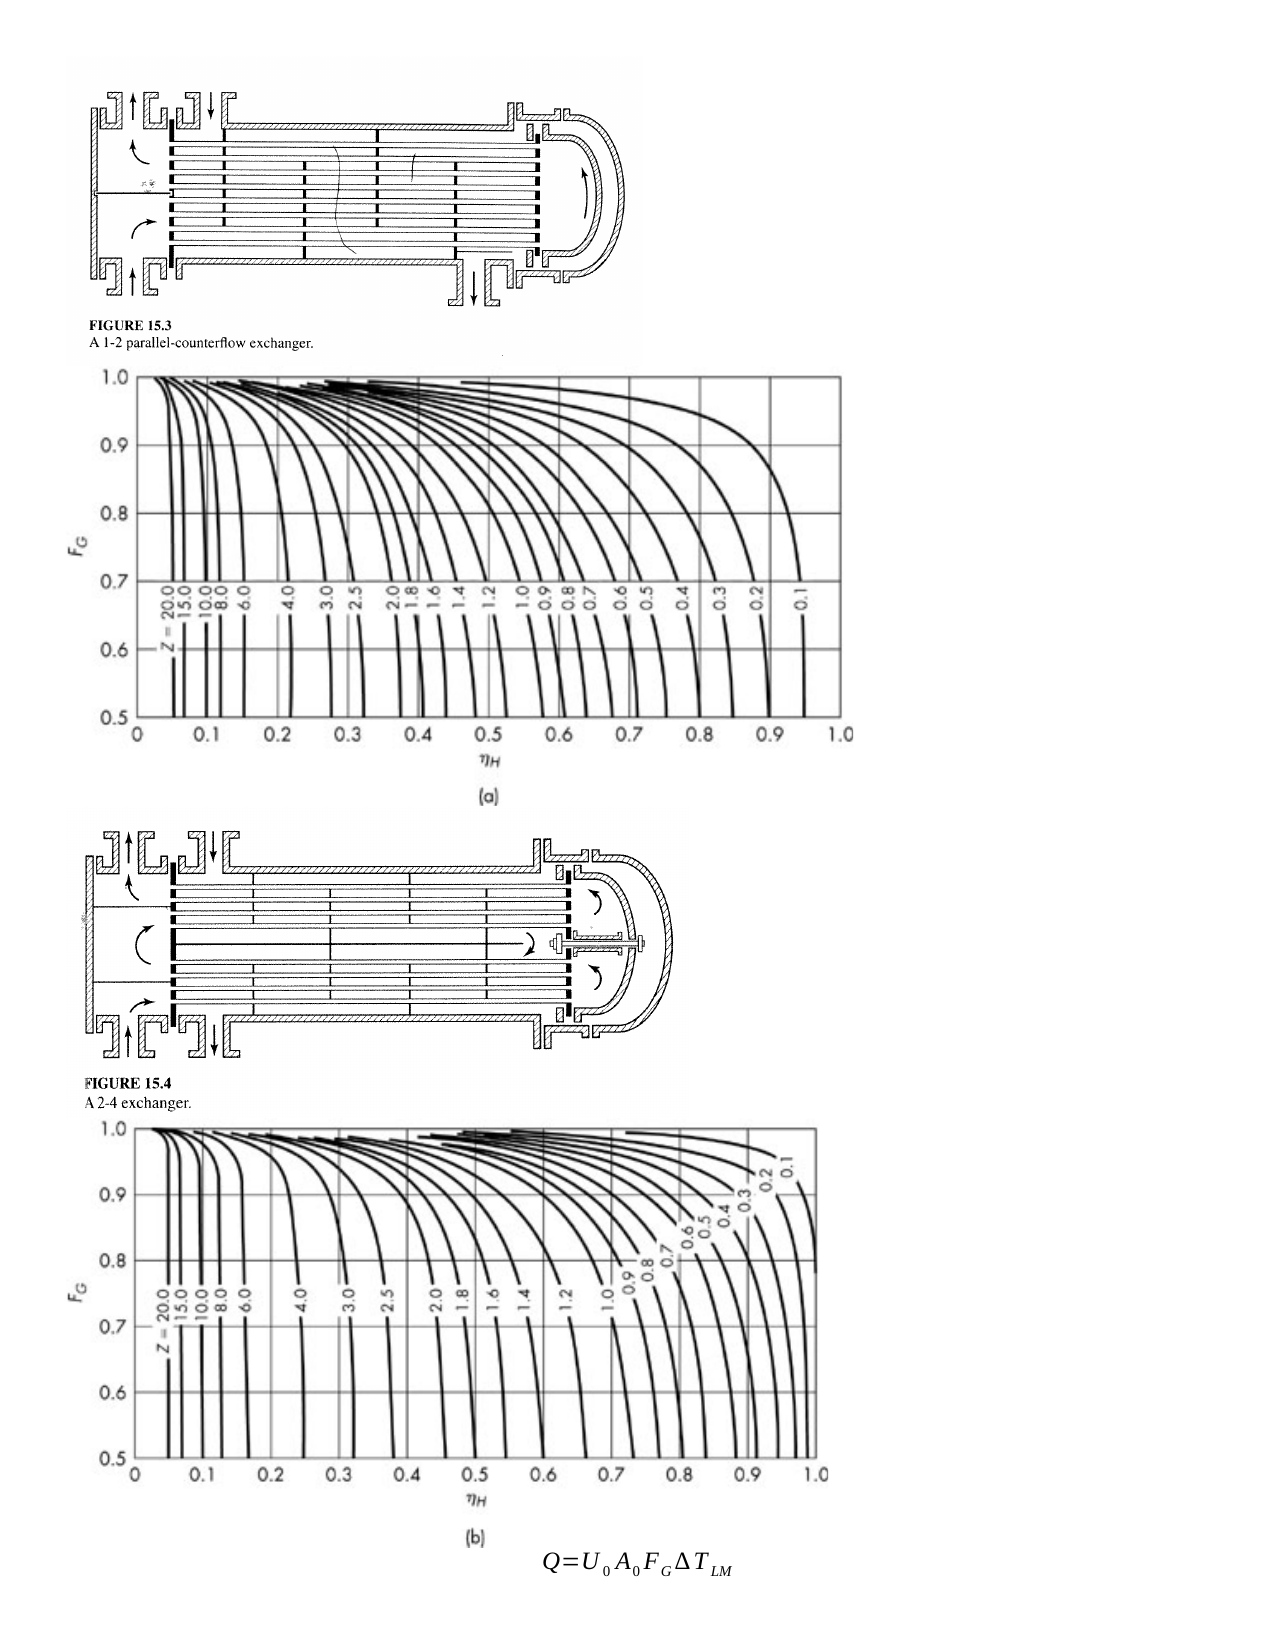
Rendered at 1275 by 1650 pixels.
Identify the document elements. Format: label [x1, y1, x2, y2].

picture [65, 56, 854, 1548]
